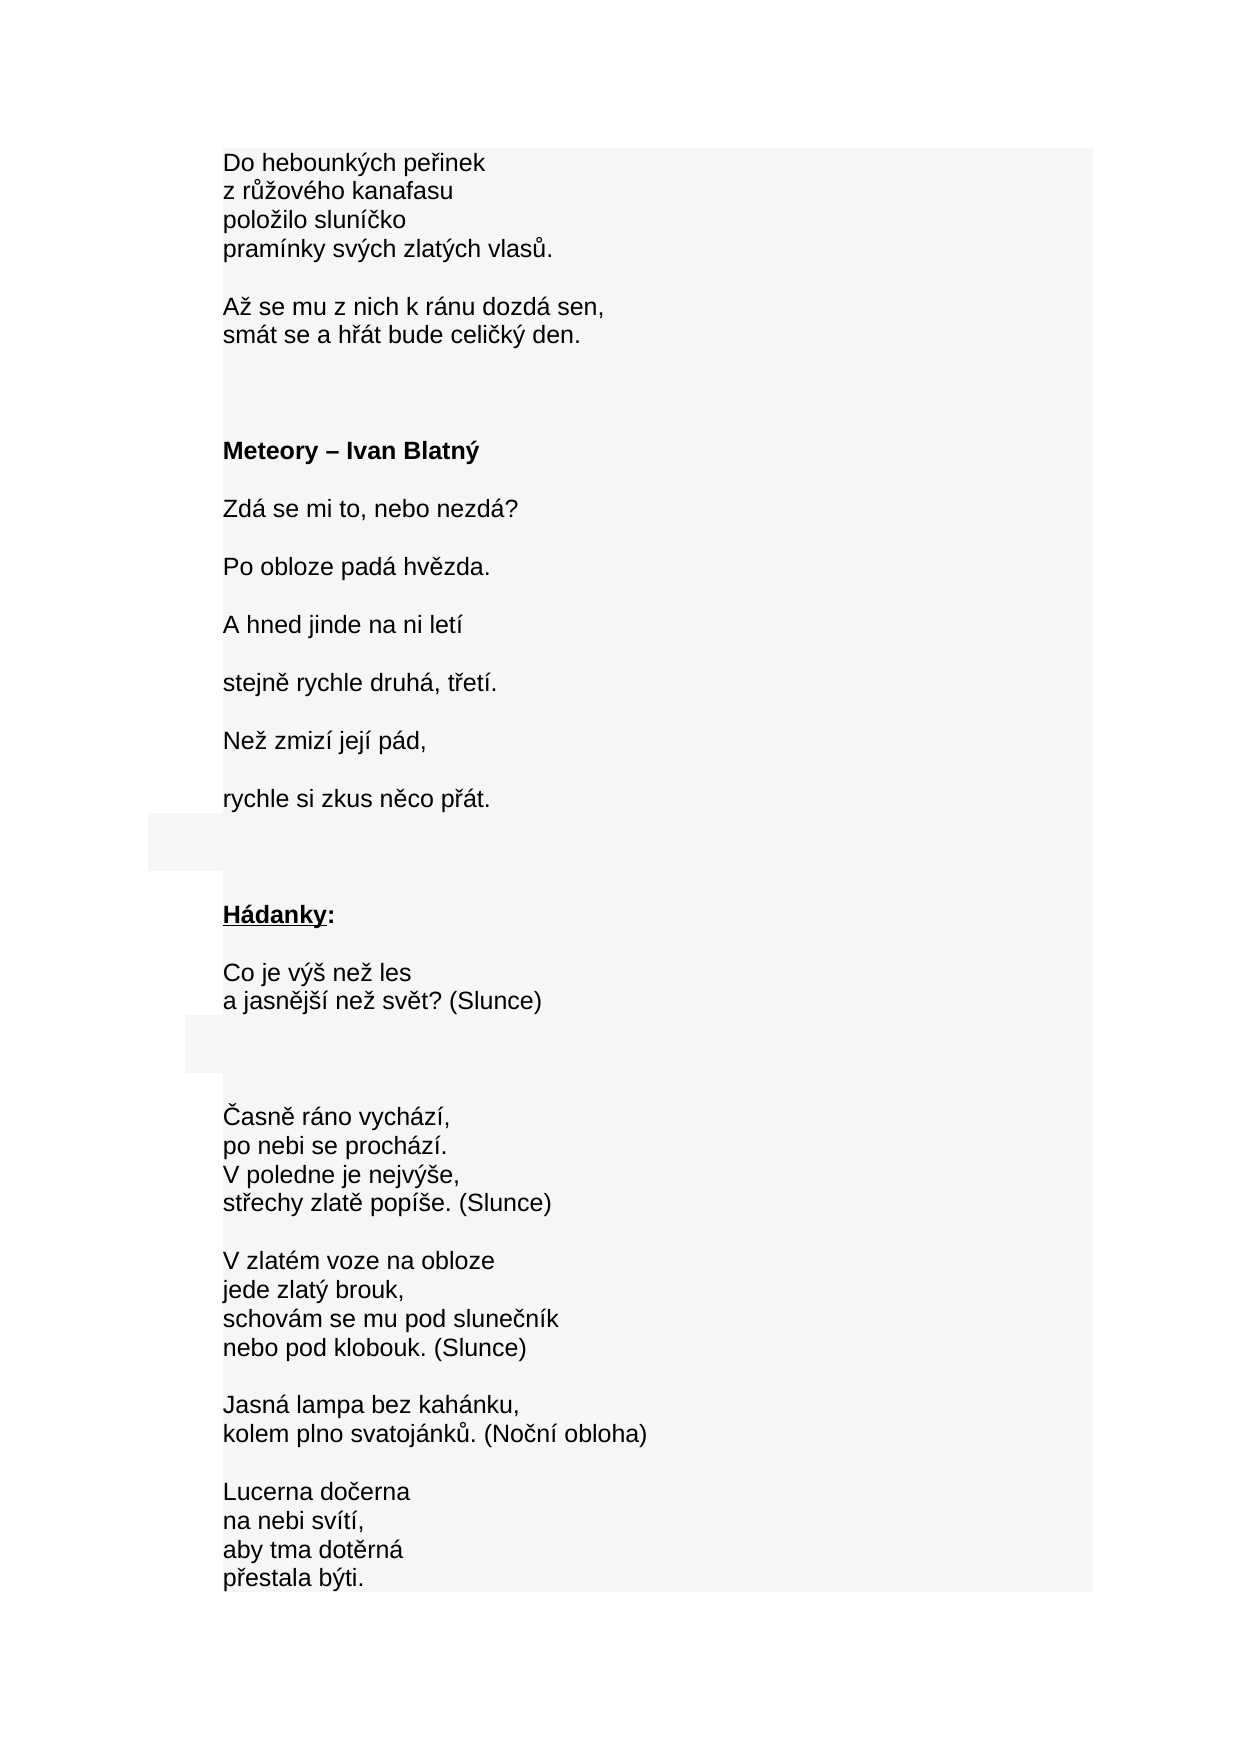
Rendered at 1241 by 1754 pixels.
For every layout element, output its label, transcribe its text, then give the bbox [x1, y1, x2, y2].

text Do hebounkých peřinek z růžového kanafasu položilo sluníčko pramínky svých zlatých vlasů. [223, 148, 1093, 263]
text Po obloze padá hvězda. [223, 552, 1093, 581]
text A hned jinde na ni letí [223, 610, 1093, 639]
text Jasná lampa bez kahánku, kolem plno svatojánků. (Noční obloha) [223, 1391, 1093, 1448]
text V zlatém voze na obloze jede zlatý brouk, schovám se mu pod slunečník nebo pod klobouk. (Slunce) [223, 1246, 1093, 1361]
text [223, 1477, 1093, 1592]
text Než zmizí její pád, [223, 726, 1093, 755]
text Meteory – Ivan Blatný [223, 436, 1093, 465]
text Časně ráno vychází, po nebi se prochází. V poledne je nejvýše, střechy zlatě popíše. (Slunce) [223, 1102, 1093, 1217]
text stejně rychle druhá, třetí. [223, 668, 1093, 697]
text Co je výš než les a jasnější než svět? (Slunce) [223, 958, 1093, 1015]
text Hádanky: [223, 900, 1093, 928]
text rychle si zkus něco přát. [223, 784, 1093, 813]
text Zdá se mi to, nebo nezdá? [223, 494, 1093, 523]
text Až se mu z nich k ránu dozdá sen, smát se a hřát bude celičký den. [223, 292, 1093, 349]
